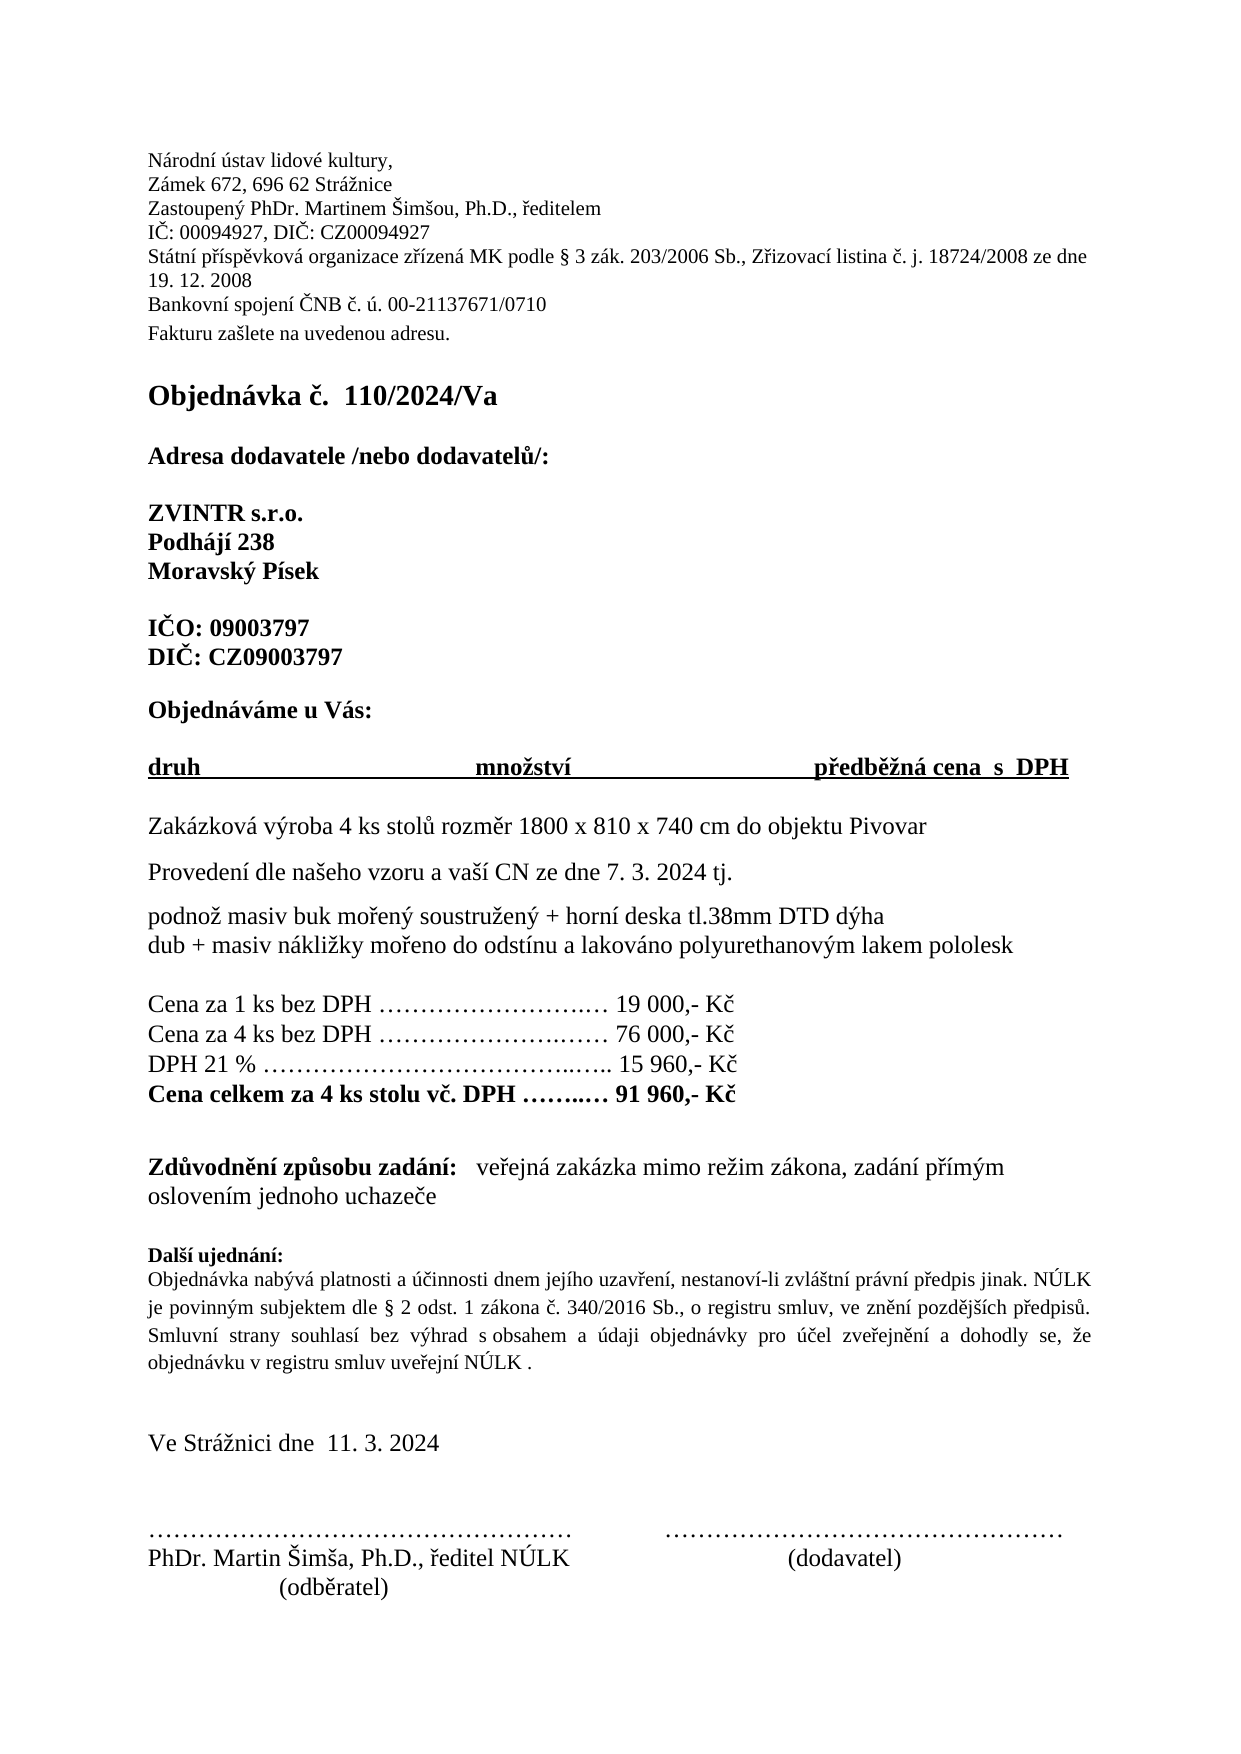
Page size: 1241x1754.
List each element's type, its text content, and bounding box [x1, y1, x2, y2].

text Moravský Písek [148, 556, 1093, 584]
text Státní příspěvková organizace zřízená MK podle § 3 zák. 203/2006 Sb., Zřizovací listina č. j. 18724/2008 ze dne 19. 12. 2008 [148, 244, 1093, 292]
text PhDr. Martin Šimša, Ph.D., ředitel NÚLK (dodavatel) [148, 1543, 1093, 1572]
text DPH 21 % ………………………………..….. 15 960,- Kč [148, 1047, 1093, 1077]
text Cena za 1 ks bez DPH …………………….… 19 000,- Kč [148, 987, 1093, 1017]
text IČ: 00094927, DIČ: CZ00094927 [148, 220, 1093, 244]
text Cena celkem za 4 ks stolu vč. DPH ……..… 91 960,- Kč [148, 1077, 1093, 1107]
text Zastoupený PhDr. Martinem Šimšou, Ph.D., ředitelem [148, 196, 1093, 220]
text podnož masiv buk mořený soustružený + horní deska tl.38mm DTD dýha [148, 901, 1093, 930]
text …………………………………………… ………………………………………… [148, 1514, 1093, 1543]
text Fakturu zašlete na uvedenou adresu. [148, 316, 1093, 345]
text Zdůvodnění způsobu zadání: veřejná zakázka mimo režim zákona, zadání přímým oslovením jednoho uchazeče [148, 1152, 1093, 1210]
text Objednávka č. 110/2024/Va [148, 378, 1093, 412]
text Objednáváme u Vás: [148, 695, 1093, 723]
text Bankovní spojení ČNB č. ú. 00-21137671/0710 [148, 292, 1093, 316]
text druh množství předběžná cena s DPH [148, 752, 1093, 781]
text Další ujednání: [148, 1238, 1093, 1267]
text Podhájí 238 [148, 527, 1093, 556]
text Národní ústav lidové kultury, [148, 148, 1093, 172]
text Adresa dodavatele /nebo dodavatelů/: [148, 441, 1093, 469]
text Ve Strážnici dne 11. 3. 2024 [148, 1427, 1093, 1456]
list Objednávka nabývá platnosti a účinnosti dnem jejího uzavření, nestanoví-li zvláštní právní předpis jinak. NÚLK je povinným subjektem dle § 2 odst. 1 zákona č. 340/2016 Sb., o registru smluv, ve znění pozdějších předpisů. Smluvní strany souhlasí bez výhrad s obsahem a údaji objednávky pro účel zveřejnění a dohodly se, že objednávku v registru smluv uveřejní NÚLK . [148, 1267, 1093, 1374]
text Cena za 4 ks bez DPH ………………….…… 76 000,- Kč [148, 1017, 1093, 1047]
text DIČ: CZ09003797 [148, 642, 1093, 671]
text Zakázková výroba 4 ks stolů rozměr 1800 x 810 x 740 cm do objektu Pivovar [148, 810, 1093, 840]
text dub + masiv nákližky mořeno do odstínu a lakováno polyurethanovým lakem pololesk [148, 930, 1093, 959]
text ZVINTR s.r.o. [148, 498, 1093, 527]
text Zámek 672, 696 62 Strážnice [148, 172, 1093, 196]
text IČO: 09003797 [148, 613, 1093, 642]
text Provedení dle našeho vzoru a vaší CN ze dne 7. 3. 2024 tj. [148, 856, 1093, 886]
text (odběratel) [148, 1572, 1093, 1601]
